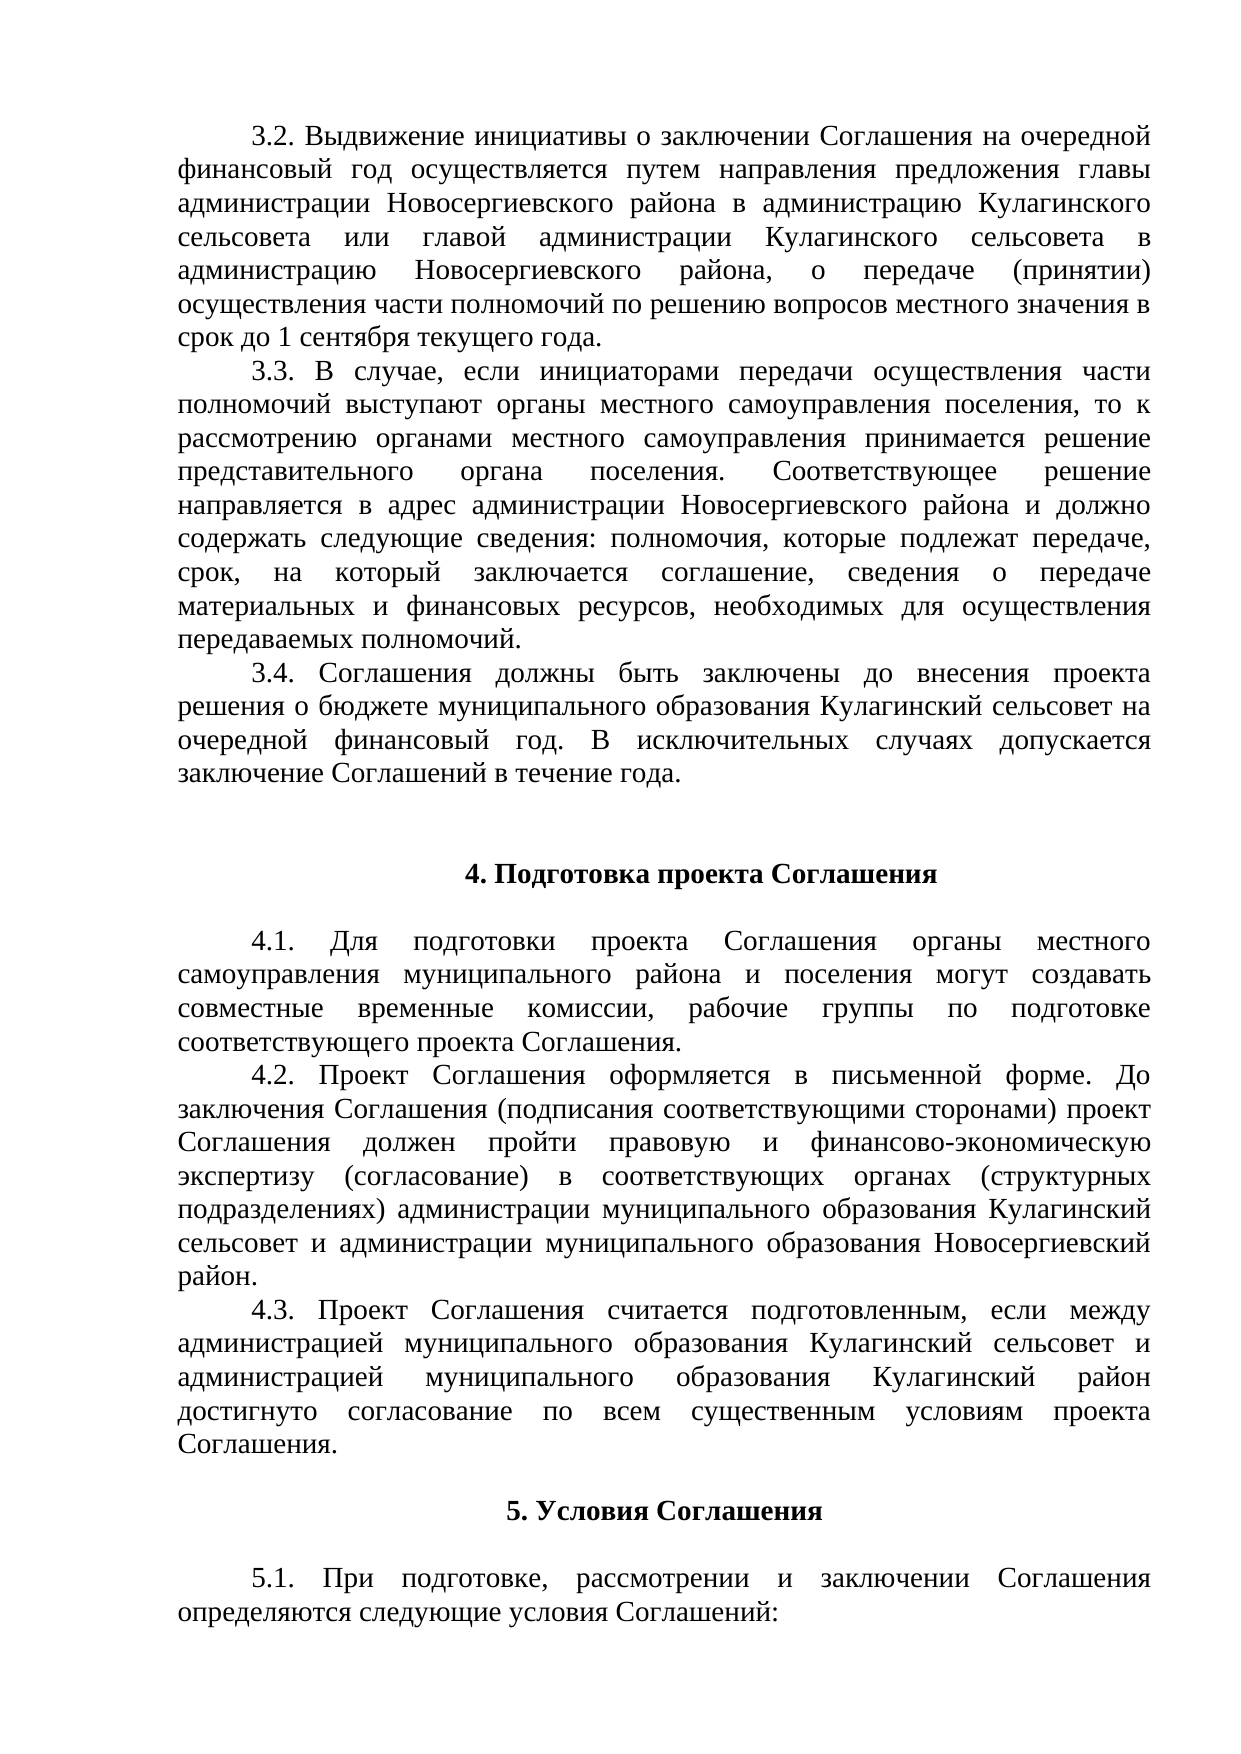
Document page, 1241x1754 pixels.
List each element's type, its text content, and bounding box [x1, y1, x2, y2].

text 3.4. Соглашения должны быть заключены до внесения проекта решения о бюджете муниципального образования Кулагинский сельсовет на очередной финансовый год. В исключительных случаях допускается заключение Соглашений в течение года. [177, 655, 1152, 789]
text 3.2. Выдвижение инициативы о заключении Соглашения на очередной финансовый год осуществляется путем направления предложения главы администрации Новосергиевского района в администрацию Кулагинского сельсовета или главой администрации Кулагинского сельсовета в администрацию Новосергиевского района, о передаче (принятии) осуществления части полномочий по решению вопросов местного значения в срок до 1 сентября текущего года. [177, 118, 1152, 353]
text 5. Условия Соглашения [177, 1493, 1152, 1527]
text 4.2. Проект Соглашения оформляется в письменной форме. До заключения Соглашения (подписания соответствующими сторонами) проект Соглашения должен пройти правовую и финансово-экономическую экспертизу (согласование) в соответствующих органах (структурных подразделениях) администрации муниципального образования Кулагинский сельсовет и администрации муниципального образования Новосергиевский район. [177, 1057, 1152, 1292]
text 5.1. При подготовке, рассмотрении и заключении Соглашения определяются следующие условия Соглашений: [177, 1560, 1152, 1627]
text 3.3. В случае, если инициаторами передачи осуществления части полномочий выступают органы местного самоуправления поселения, то к рассмотрению органами местного самоуправления принимается решение представительного органа поселения. Соответствующее решение направляется в адрес администрации Новосергиевского района и должно содержать следующие сведения: полномочия, которые подлежат передаче, срок, на который заключается соглашение, сведения о передаче материальных и финансовых ресурсов, необходимых для осуществления передаваемых полномочий. [177, 353, 1152, 655]
text 4.1. Для подготовки проекта Соглашения органы местного самоуправления муниципального района и поселения могут создавать совместные временные комиссии, рабочие группы по подготовке соответствующего проекта Соглашения. [177, 923, 1152, 1057]
text 4.3. Проект Соглашения считается подготовленным, если между администрацией муниципального образования Кулагинский сельсовет и администрацией муниципального образования Кулагинский район достигнуто согласование по всем существенным условиям проекта Соглашения. [177, 1292, 1152, 1460]
text 4. Подготовка проекта Соглашения [251, 856, 1152, 889]
